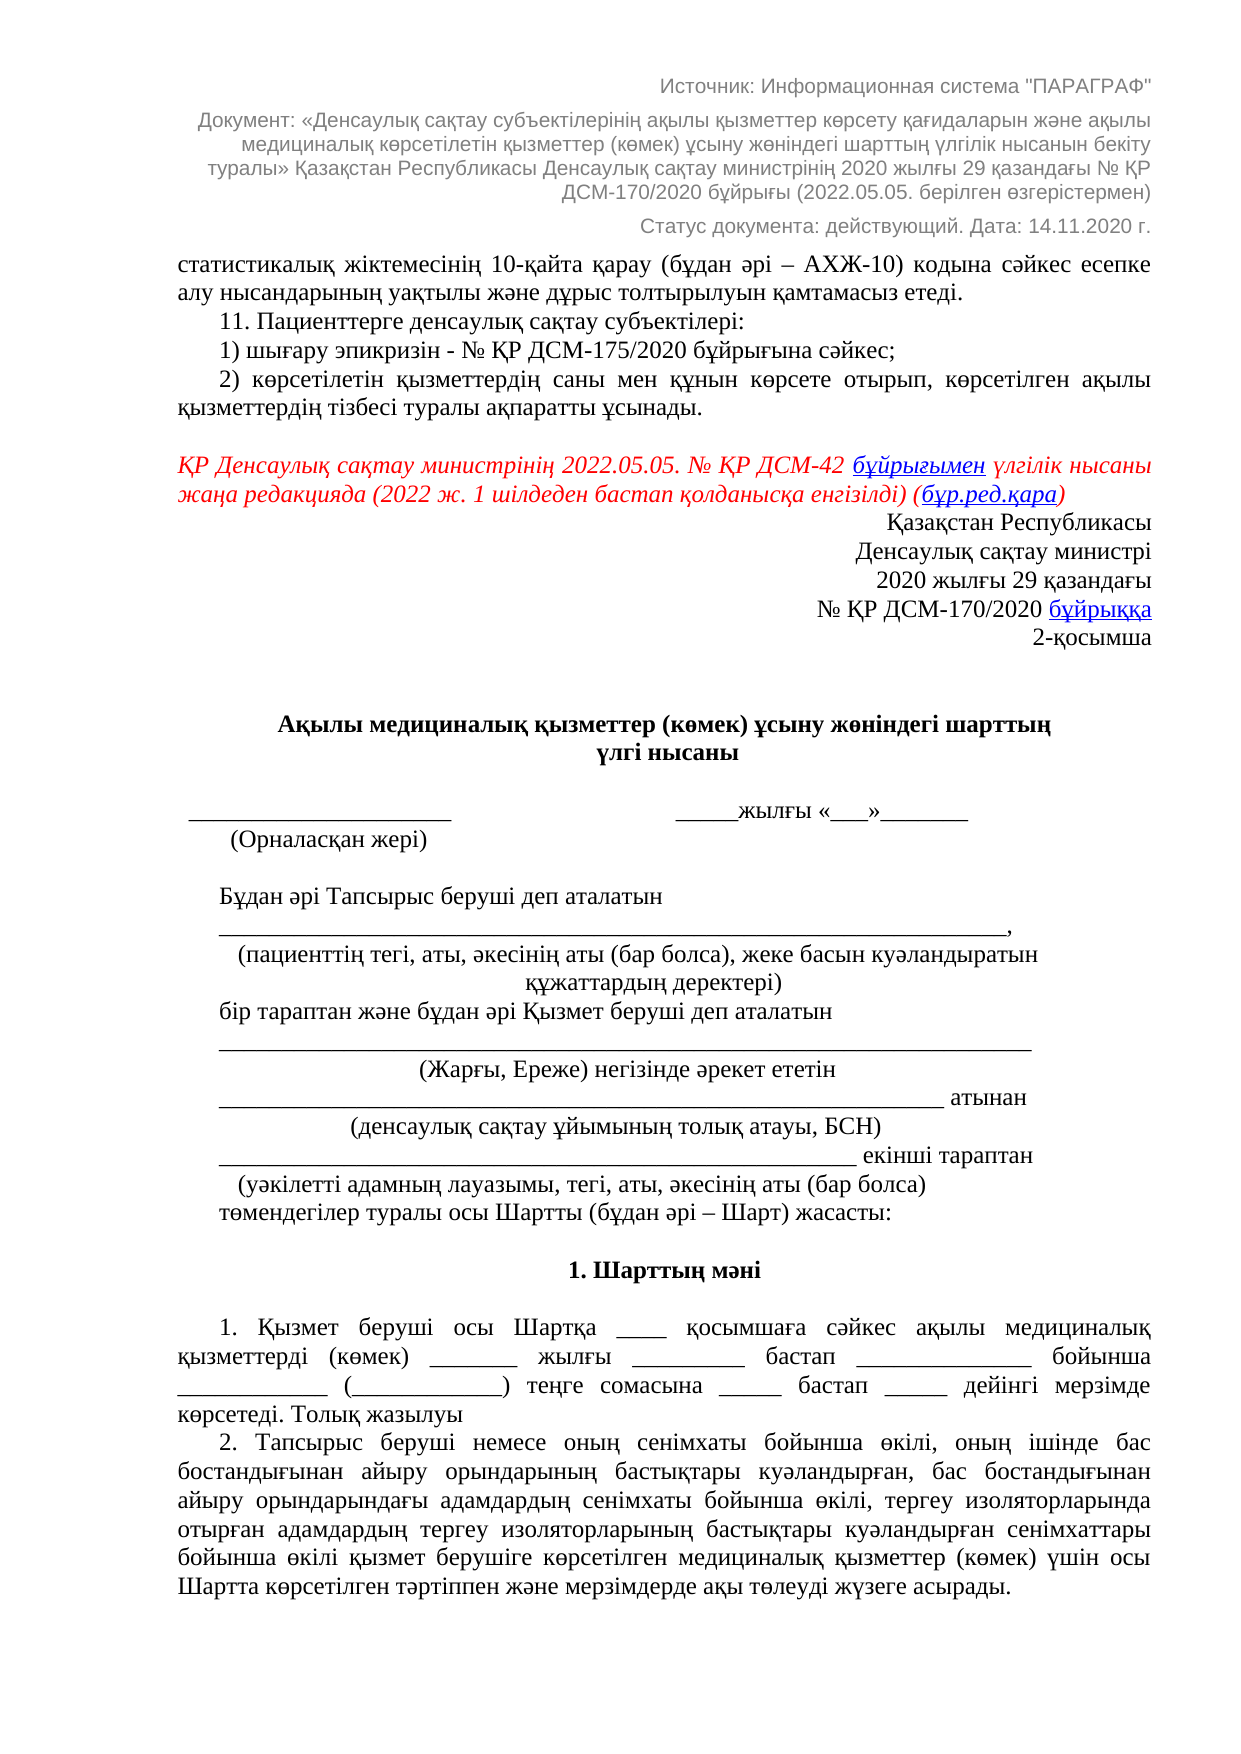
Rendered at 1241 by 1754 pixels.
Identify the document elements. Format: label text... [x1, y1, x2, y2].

text Денсаулық сақтау министрі [177, 536, 1152, 565]
text 2) көрсетілетін қызметтердің саны мен құнын көрсете отырып, көрсетілген ақылы қызметтердің тізбесі туралы ақпаратты ұсынады. [177, 364, 1152, 421]
text үлгі нысаны [177, 737, 1152, 766]
text __________________________________________________________ атынан [177, 1082, 1152, 1111]
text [177, 249, 1152, 306]
text Қазақстан Республикасы [177, 507, 1152, 536]
text № ҚР ДСМ-170/2020 бұйрыққа [177, 594, 1152, 622]
text (денсаулық сақтау ұйымының толық атауы, БСН) [177, 1111, 1152, 1140]
text 1. Шарттың мәні [177, 1255, 1152, 1284]
text 1) шығару эпикризін - № ҚР ДСМ-175/2020 бұйрығына сәйкес; [177, 335, 1152, 364]
text (уәкілетті адамның лауазымы, тегі, аты, әкесінің аты (бар болса) [177, 1169, 1152, 1197]
text Бұдан әрі Тапсырыс беруші деп аталатын [177, 881, 1152, 910]
text бір тараптан және бұдан әрі Қызмет беруші деп аталатын [177, 996, 1152, 1025]
table_header _____________________ (Орналасқан жері) [177, 795, 664, 852]
text ҚР Денсаулық сақтау министрінің 2022.05.05. № ҚР ДСМ-42 бұйрығымен үлгілік нысаны жаңа редакцияда (2022 ж. 1 шілдеден бастап қолданысқа енгізілді) (бұр.ред.қара) [177, 450, 1152, 507]
text төмендегілер туралы осы Шартты (бұдан әрі – Шарт) жасасты: [177, 1197, 1152, 1226]
table_header _____жылғы «___»_______ [664, 795, 1152, 852]
text 2-қосымша [177, 622, 1152, 651]
text _________________________________________________________________ [177, 1025, 1152, 1054]
text ___________________________________________________ екінші тараптан [177, 1140, 1152, 1169]
text _______________________________________________________________, [177, 910, 1152, 939]
text құжаттардың деректері) [177, 967, 1152, 996]
text (Жарғы, Ереже) негізінде әрекет ететін [177, 1054, 1152, 1082]
text (пациенттің тегі, аты, әкесінің аты (бар болса), жеке басын куәландыратын [177, 939, 1152, 967]
text 2. Тапсырыс беруші немесе оның сенімхаты бойынша өкілі, оның ішінде бас бостандығынан айыру орындарының бастықтары куәландырған, бас бостандығынан айыру орындарындағы адамдардың сенімхаты бойынша өкілі, тергеу изоляторларында отырған адамдардың тергеу изоляторларының бастықтары куәландырған сенімхаттары бойынша өкілі қызмет берушіге көрсетілген медициналық қызметтер (көмек) үшін осы Шартта көрсетілген тәртіппен және мерзімдерде ақы төлеуді жүзеге асырады. [177, 1427, 1152, 1600]
text 1. Қызмет беруші осы Шартқа ____ қосымшаға сәйкес ақылы медициналық қызметтерді (көмек) _______ жылғы _________ бастап ______________ бойынша ____________ (____________) теңге сомасына _____ бастап _____ дейінгі мерзімде көрсетеді. Толық жазылуы [177, 1312, 1152, 1427]
text 11. Пациенттерге денсаулық сақтау субъектілері: [177, 306, 1152, 335]
text 2020 жылғы 29 қазандағы [177, 565, 1152, 594]
text Ақылы медициналық қызметтер (көмек) ұсыну жөніндегі шарттың [177, 709, 1152, 737]
